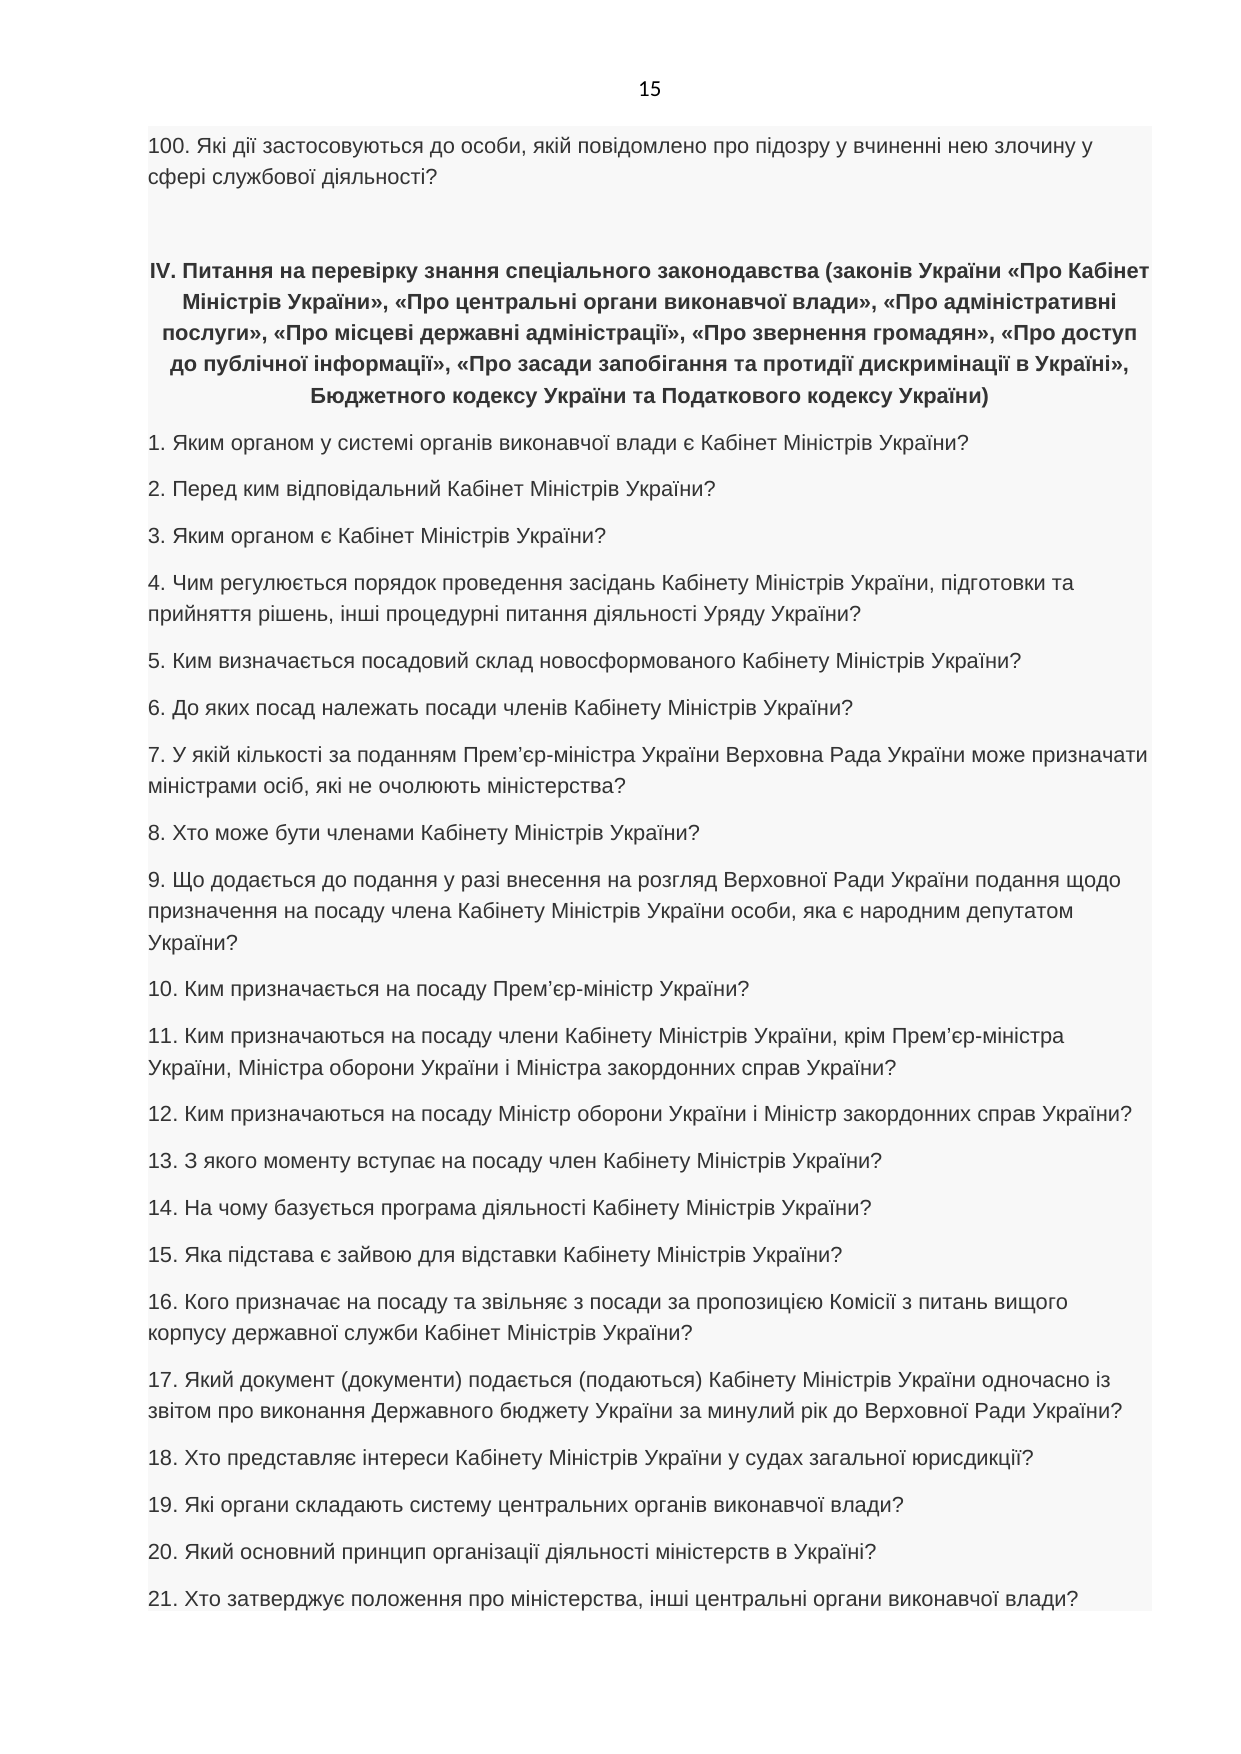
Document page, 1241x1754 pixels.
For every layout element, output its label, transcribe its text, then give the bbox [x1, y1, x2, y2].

text 11. Ким призначаються на посаду члени Кабінету Міністрів України, крім Прем’єр-міністра України, Міністра оборони України і Міністра закордонних справ України? [148, 1017, 1152, 1079]
text 18. Хто представляє інтереси Кабінету Міністрів України у судах загальної юрисдикції? [148, 1439, 1152, 1470]
text 20. Який основний принцип організації діяльності міністерств в Україні? [148, 1533, 1152, 1564]
text 1. Яким органом у системі органів виконавчої влади є Кабінет Міністрів України? [148, 423, 1152, 454]
text 21. Хто затверджує положення про міністерства, інші центральні органи виконавчої влади? [148, 1579, 1152, 1611]
text 2. Перед ким відповідальний Кабінет Міністрів України? [148, 470, 1152, 501]
text 4. Чим регулюється порядок проведення засідань Кабінету Міністрів України, підготовки та прийняття рішень, інші процедурні питання діяльності Уряду України? [148, 564, 1152, 626]
text 6. До яких посад належать посади членів Кабінету Міністрів України? [148, 689, 1152, 720]
text 17. Який документ (документи) подається (подаються) Кабінету Міністрів України одночасно із звітом про виконання Державного бюджету України за минулий рік до Верховної Ради України? [148, 1361, 1152, 1423]
text 15. Яка підстава є зайвою для відставки Кабінету Міністрів України? [148, 1236, 1152, 1267]
text 19. Які органи складають систему центральних органів виконавчої влади? [148, 1486, 1152, 1517]
text 3. Яким органом є Кабінет Міністрів України? [148, 517, 1152, 548]
text 16. Кого призначає на посаду та звільняє з посади за пропозицією Комісії з питань вищого корпусу державної служби Кабінет Міністрів України? [148, 1283, 1152, 1345]
text 14. На чому базується програма діяльності Кабінету Міністрів України? [148, 1189, 1152, 1220]
text 7. У якій кількості за поданням Прем’єр-міністра України Верховна Рада України може призначати міністрами осіб, які не очолюють міністерства? [148, 736, 1152, 798]
text 9. Що додається до подання у разі внесення на розгляд Верховної Ради України подання щодо призначення на посаду члена Кабінету Міністрів України особи, яка є народним депутатом України? [148, 861, 1152, 954]
text 8. Хто може бути членами Кабінету Міністрів України? [148, 814, 1152, 845]
text 12. Ким призначаються на посаду Міністр оборони України і Міністр закордонних справ України? [148, 1095, 1152, 1126]
text 100. Які дії застосовуються до особи, якій повідомлено про підозру у вчиненні нею злочину у сфері службової діяльності? [148, 126, 1152, 189]
text 13. З якого моменту вступає на посаду член Кабінету Міністрів України? [148, 1142, 1152, 1173]
text 10. Ким призначається на посаду Прем’єр-міністр України? [148, 970, 1152, 1001]
text 5. Ким визначається посадовий склад новосформованого Кабінету Міністрів України? [148, 642, 1152, 673]
text ІV. Питання на перевірку знання спеціального законодавства (законів України «Про Кабінет Міністрів України», «Про центральні органи виконавчої влади», «Про адміністративні послуги», «Про місцеві державні адміністрації», «Про звернення громадян», «Про доступ до публічної інформації», «Про засади запобігання та протидії дискримінації в Україні», Бюджетного кодексу України та Податкового кодексу України) [148, 251, 1152, 408]
